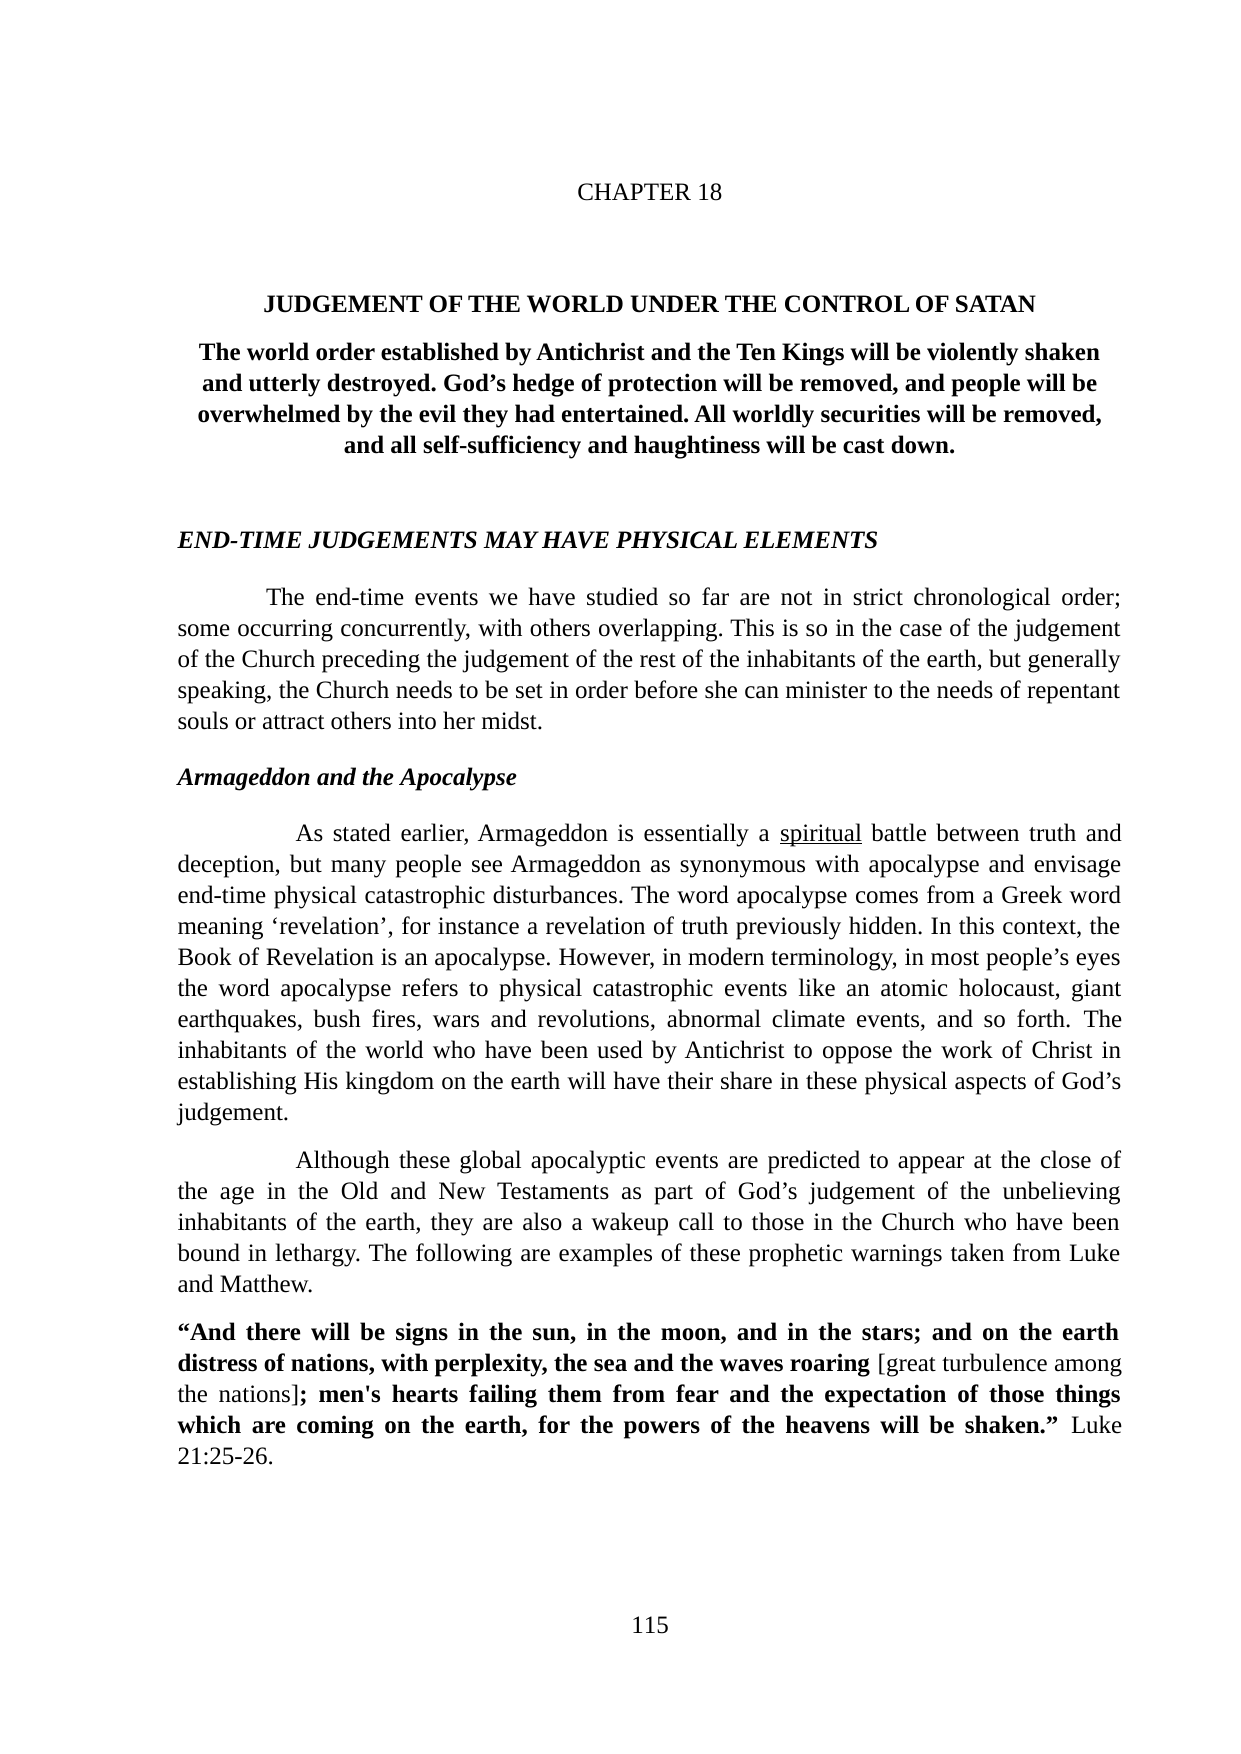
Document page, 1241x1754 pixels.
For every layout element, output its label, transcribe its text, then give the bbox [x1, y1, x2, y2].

text CHAPTER 18 [177, 177, 1122, 206]
text The end-time events we have studied so far are not in strict chronological order; some occurring concurrently, with others overlapping. This is so in the case of the judgement of the Church preceding the judgement of the rest of the inhabitants of the earth, but generally speaking, the Church needs to be set in order before she can minister to the needs of repentant souls or attract others into her midst. [177, 582, 1122, 734]
text Although these global apocalyptic events are predicted to appear at the close of the age in the Old and New Testaments as part of God’s judgement of the unbelieving inhabitants of the earth, they are also a wakeup call to those in the Church who have been bound in lethargy. The following are examples of these prophetic warnings taken from Luke and Matthew. [177, 1145, 1122, 1298]
text Armageddon and the Apocalypse [177, 762, 1122, 791]
text END-TIME JUDGEMENTS MAY HAVE PHYSICAL ELEMENTS [177, 526, 1122, 554]
text JUDGEMENT OF THE WORLD UNDER THE CONTROL OF SATAN [177, 289, 1122, 318]
text As stated earlier, Armageddon is essentially a spiritual battle between truth and deception, but many people see Armageddon as synonymous with apocalypse and envisage end-time physical catastrophic disturbances. The word apocalypse comes from a Greek word meaning ‘revelation’, for instance a revelation of truth previously hidden. In this context, the Book of Revelation is an apocalypse. However, in modern terminology, in most people’s eyes the word apocalypse refers to physical catastrophic events like an atomic holocaust, giant earthquakes, bush fires, wars and revolutions, abnormal climate events, and so forth. The inhabitants of the world who have been used by Antichrist to oppose the work of Christ in establishing His kingdom on the earth will have their share in these physical aspects of God’s judgement. [177, 818, 1122, 1126]
text The world order established by Antichrist and the Ten Kings will be violently shaken and utterly destroyed. God’s hedge of protection will be removed, and people will be overwhelmed by the evil they had entertained. All worldly securities will be removed, and all self-sufficiency and haughtiness will be cast down. [177, 337, 1122, 459]
text “And there will be signs in the sun, in the moon, and in the stars; and on the earth distress of nations, with perplexity, the sea and the waves roaring [great turbulence among the nations]; men's hearts failing them from fear and the expectation of those things which are coming on the earth, for the powers of the heavens will be shaken.” Luke 21:25-26. [177, 1317, 1122, 1470]
